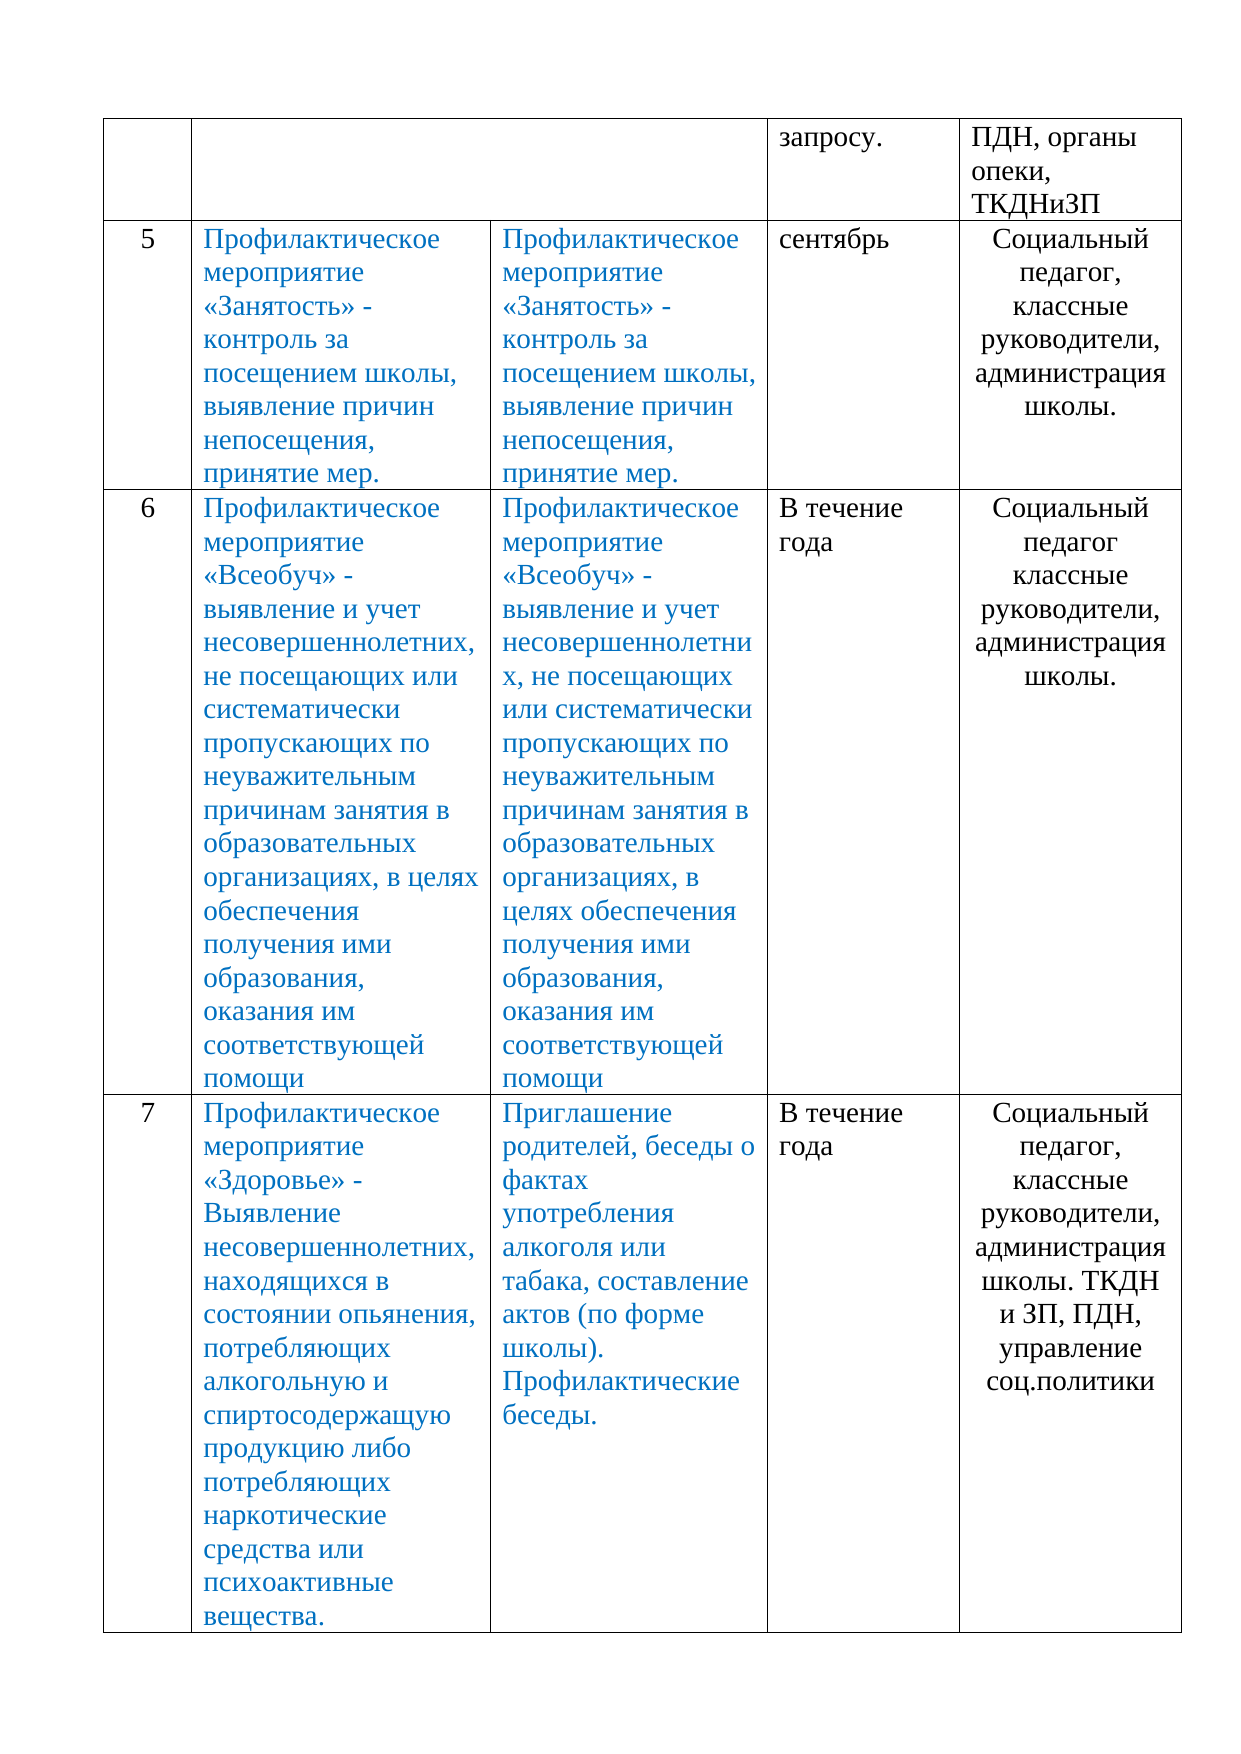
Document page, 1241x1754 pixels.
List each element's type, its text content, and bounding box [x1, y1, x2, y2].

table_cell В течение года [768, 1095, 959, 1632]
table_cell Профилактическое мероприятие «Занятость» - контроль за посещением школы, выявление причин непосещения, принятие мер. [192, 221, 490, 489]
table_cell Профилактическое мероприятие «Здоровье» - Выявление несовершеннолетних, находящихся в состоянии опьянения, потребляющих алкогольную и спиртосодержащую продукцию либо потребляющих наркотические средства или психоактивные вещества. [192, 1095, 490, 1632]
table_cell Профилактическое мероприятие «Всеобуч» -выявление и учет несовершеннолетних, не посещающих или систематически пропускающих по неуважительным причинам занятия в образовательных организациях, в целях обеспечения получения ими образования, оказания им соответствующей помощи [192, 490, 490, 1094]
table_cell сентябрь [768, 221, 959, 489]
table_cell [768, 119, 959, 220]
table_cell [960, 119, 1181, 220]
table_cell Приглашение родителей, беседы о фактах употребления алкоголя или табака, составление актов (по форме школы). Профилактические беседы. [491, 1095, 767, 1632]
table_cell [960, 1095, 1181, 1632]
table_cell 7 [104, 1095, 191, 1632]
table_cell 6 [104, 490, 191, 1094]
table_cell 5 [104, 221, 191, 489]
table_cell В течение года [768, 490, 959, 1094]
table_cell Социальный педагог, классные руководители, администрация школы. [960, 221, 1181, 489]
table_cell Профилактическое мероприятие «Всеобуч» -выявление и учет несовершеннолетних, не посещающих или систематически пропускающих по неуважительным причинам занятия в образовательных организациях, в целях обеспечения получения ими образования, оказания им соответствующей помощи [491, 490, 767, 1094]
table_cell Социальный педагог классные руководители, администрация школы. [960, 490, 1181, 1094]
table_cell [192, 119, 767, 220]
table_cell Профилактическое мероприятие «Занятость» - контроль за посещением школы, выявление причин непосещения, принятие мер. [491, 221, 767, 489]
table_cell 4 [104, 119, 191, 220]
